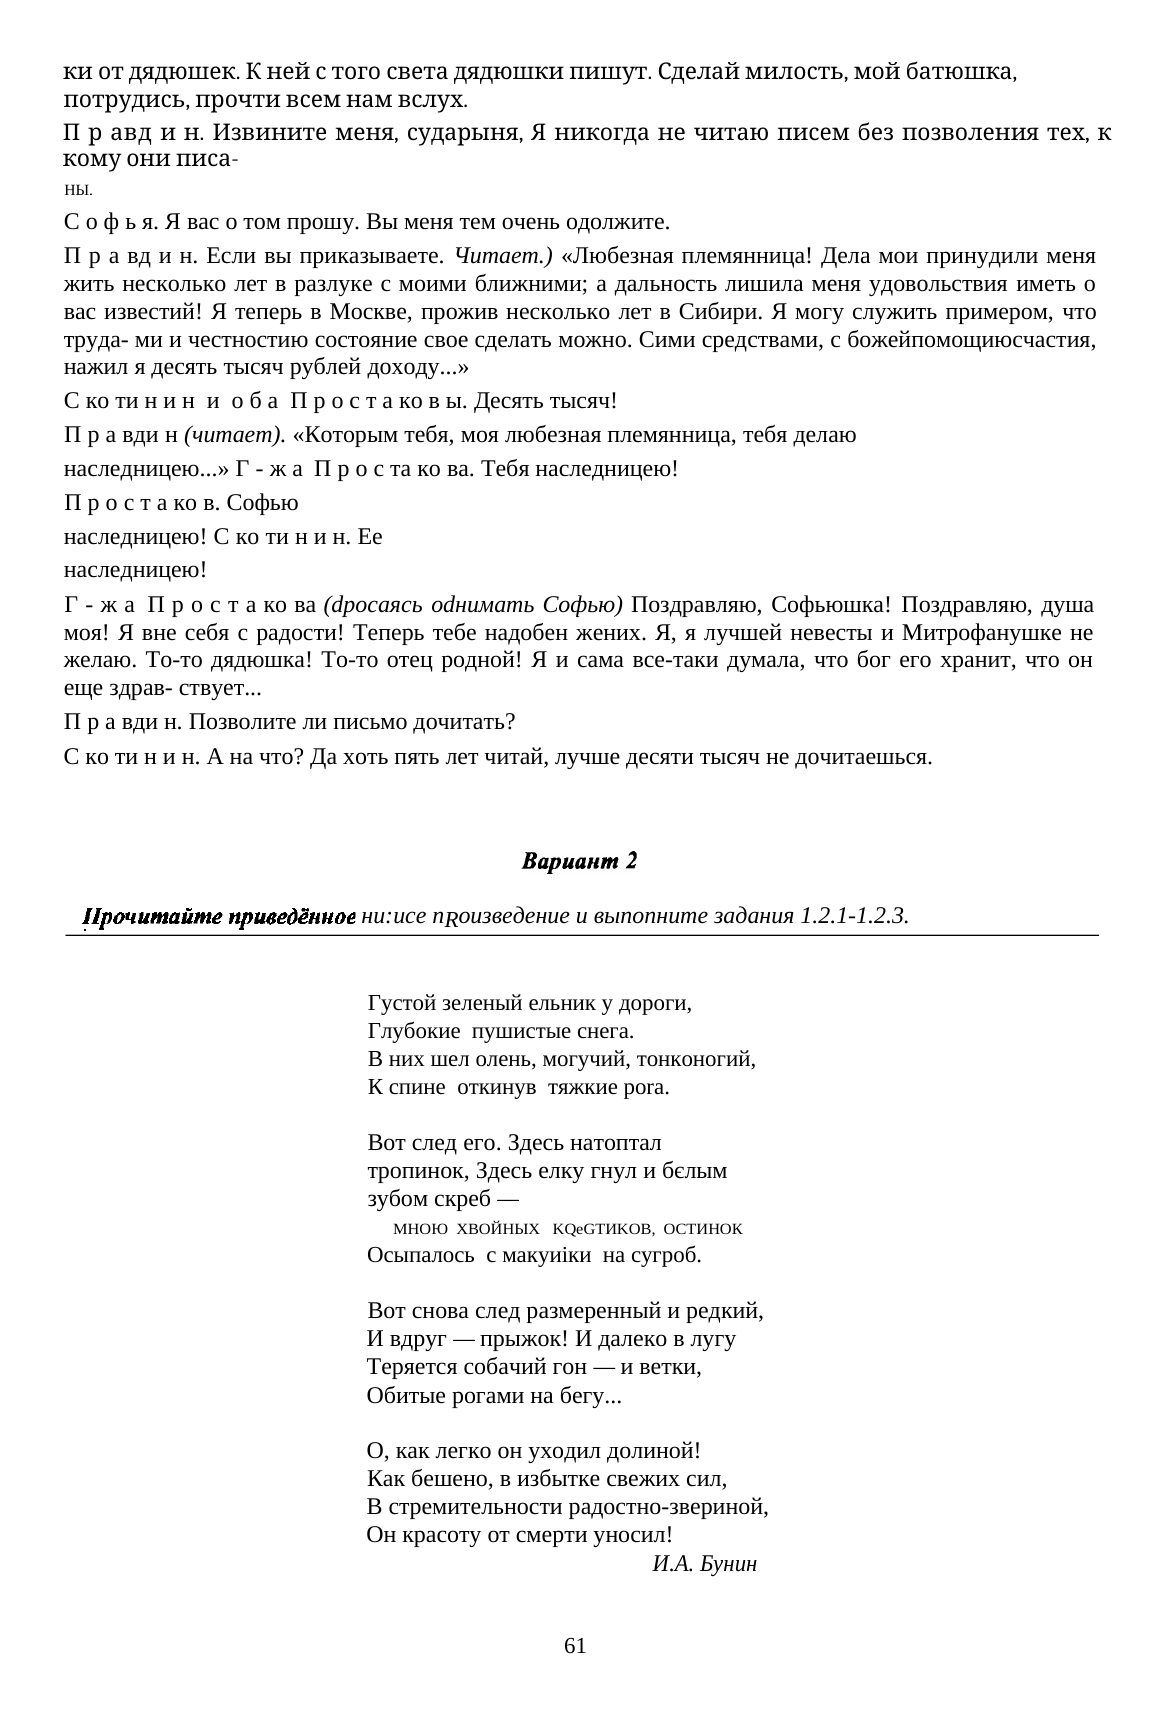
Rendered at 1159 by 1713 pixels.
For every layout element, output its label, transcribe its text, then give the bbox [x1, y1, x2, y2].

text НЫ. [64, 181, 1112, 199]
text П р а вди н (читает). «Которым тебя, моя любезная племянница, тебя делаю наследницею...» Г - ж а П р о с та ко ва. Тебя наследницею! [64, 420, 1019, 481]
picture [521, 851, 637, 874]
text П р авд и н. Извините меня, сударыня, Я никогда не читаю писем без позволения тех, к кому они писа- [63, 119, 1112, 172]
text МНОЮ ХВОЙНЫХ KQeGTИKOB, ОСТИНОК [376, 1219, 759, 1237]
text П р а вди н. Позволите ли письмо дочитать? [64, 707, 1112, 735]
text П р о с т а ко в. Софью наследницею! С ко ти н и н. Ее наследницею! [64, 488, 437, 583]
text С о ф ь я. Я вас о том прошу. Вы меня тем очень одолжите. [64, 207, 1112, 235]
text Осыпалось с макуиіки на сугроб. [367, 1241, 1112, 1267]
text Вот след его. Здесь натоптал тропинок, Здесь елку гнул и бєлым зубом скреб — [367, 1128, 764, 1211]
text П р а вд и н. Если вы приказываете. Читает.) «Любезная племянница! Дела мои принудили меня жить несколько лет в разлуке с моими ближними; а дальность лишила меня удовольствия иметь о вас известий! Я теперь в Москве, прожив несколько лет в Сибири. Я могу служить примером, что труда- ми и честностию состояние свое сделать можно. Сими средствами, с божейпомощиюсчастия, нажил я десять тысяч рублей доходу...» [63, 241, 1097, 380]
text ни:исe пRоизведение и выпопните задания 1.2.1-1.2.3. [361, 901, 1112, 932]
text И.А. Бунин [390, 1549, 1019, 1576]
text ки от дядюшек. К ней с того света дядюшки пишут. Сделай милость, мой батюшка, потрудись, прочти всем нам вслух. [63, 59, 1112, 113]
text Г - ж а П р о с т а ко ва (dросаясь оdнимать Софью) Поздравляю, Софьюшка! Поздравляю, душа моя! Я вне себя с радости! Теперь тебе надобен жених. Я, я лучшей невесты и Митрофанушке не желаю. То-то дядюшка! То-то отец родной! Я и сама все-таки думала, что бог его хранит, что он еще здрав- ствует... [63, 590, 1096, 700]
text В стремительности радостно-звериной, Он красоту от смерти уносил! [366, 1492, 797, 1547]
text С ко ти н и н. А на что? Да хоть пять лет читай, лучше десяти тысяч не дочитаешься. [63, 742, 1112, 769]
text Густой зеленый ельник у дороги, Глубокие пушистые снега. [368, 989, 764, 1043]
text Вот снова след размеренный и редкий, И вдруг — прыжок! И далеко в лугу Теряется собачий гон — и ветки, Обитые рогами на бегу... [366, 1296, 766, 1408]
text С ко ти н и н и о б а П р о с т а ко в ы. Десять тысяч! [64, 386, 1112, 413]
text О, как легко он уходил долиной! Как бешено, в избытке свежих сил, [366, 1436, 730, 1492]
text В них шел олень, могучий, тонконогий, К спине откинув тяжкие pora. [368, 1045, 764, 1099]
picture [64, 908, 1100, 936]
